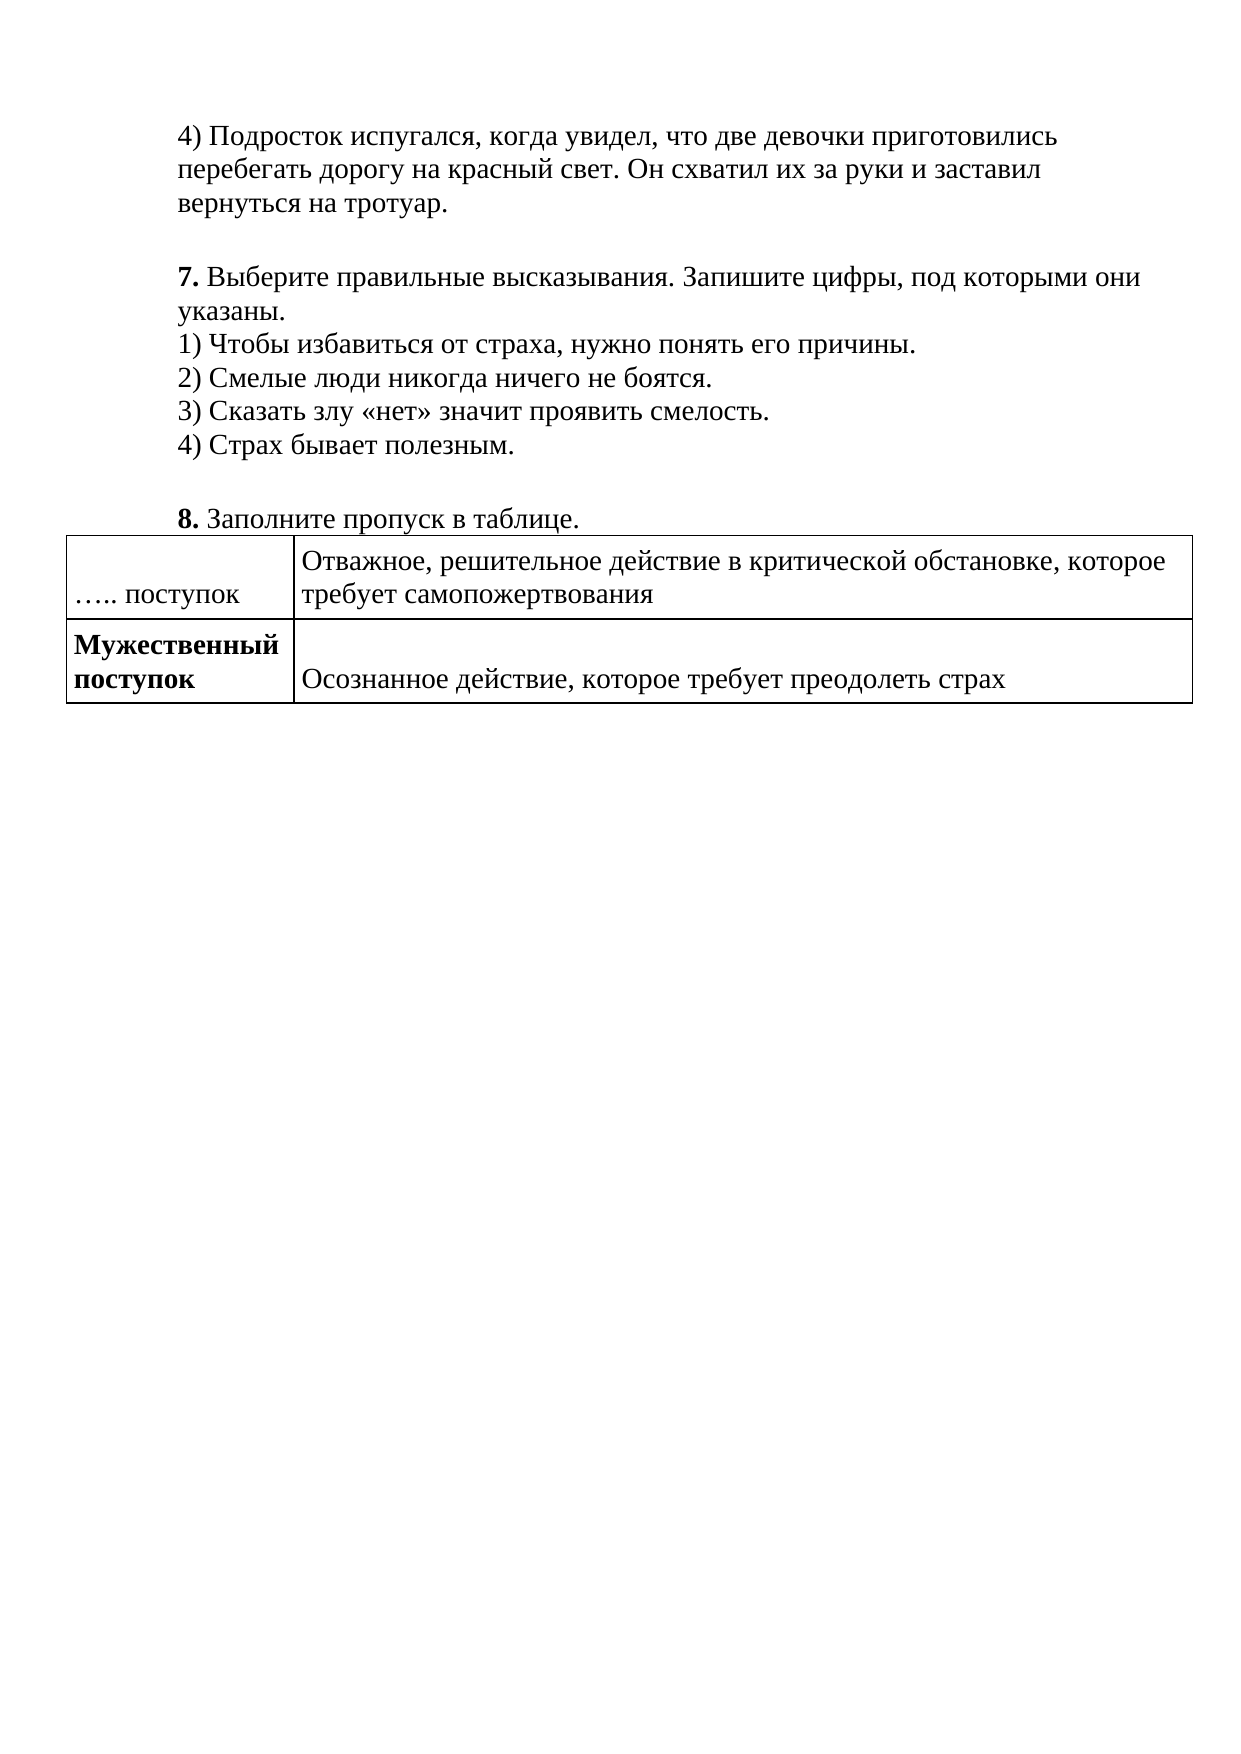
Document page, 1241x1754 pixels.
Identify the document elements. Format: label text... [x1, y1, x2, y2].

text 7. Выберите правильные высказывания. Запишите цифры, под которыми они указаны. [177, 259, 1152, 326]
table_cell Осознанное действие, которое требует преодолеть страх [295, 620, 1192, 702]
text 8. Заполните пропуск в таблице. [177, 501, 1152, 535]
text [177, 118, 1152, 219]
text 1) Чтобы избавиться от страха, нужно понять его причины. 2) Смелые люди никогда ничего не боятся. 3) Сказать злу «нет» значит проявить смелость. 4) Страх бывает полезным. [177, 326, 1152, 461]
table_cell Мужественный поступок [67, 620, 293, 702]
table_header ….. поступок [67, 536, 293, 618]
table_header Отважное, решительное действие в критической обстановке, которое требует самопожертвования [295, 536, 1192, 618]
